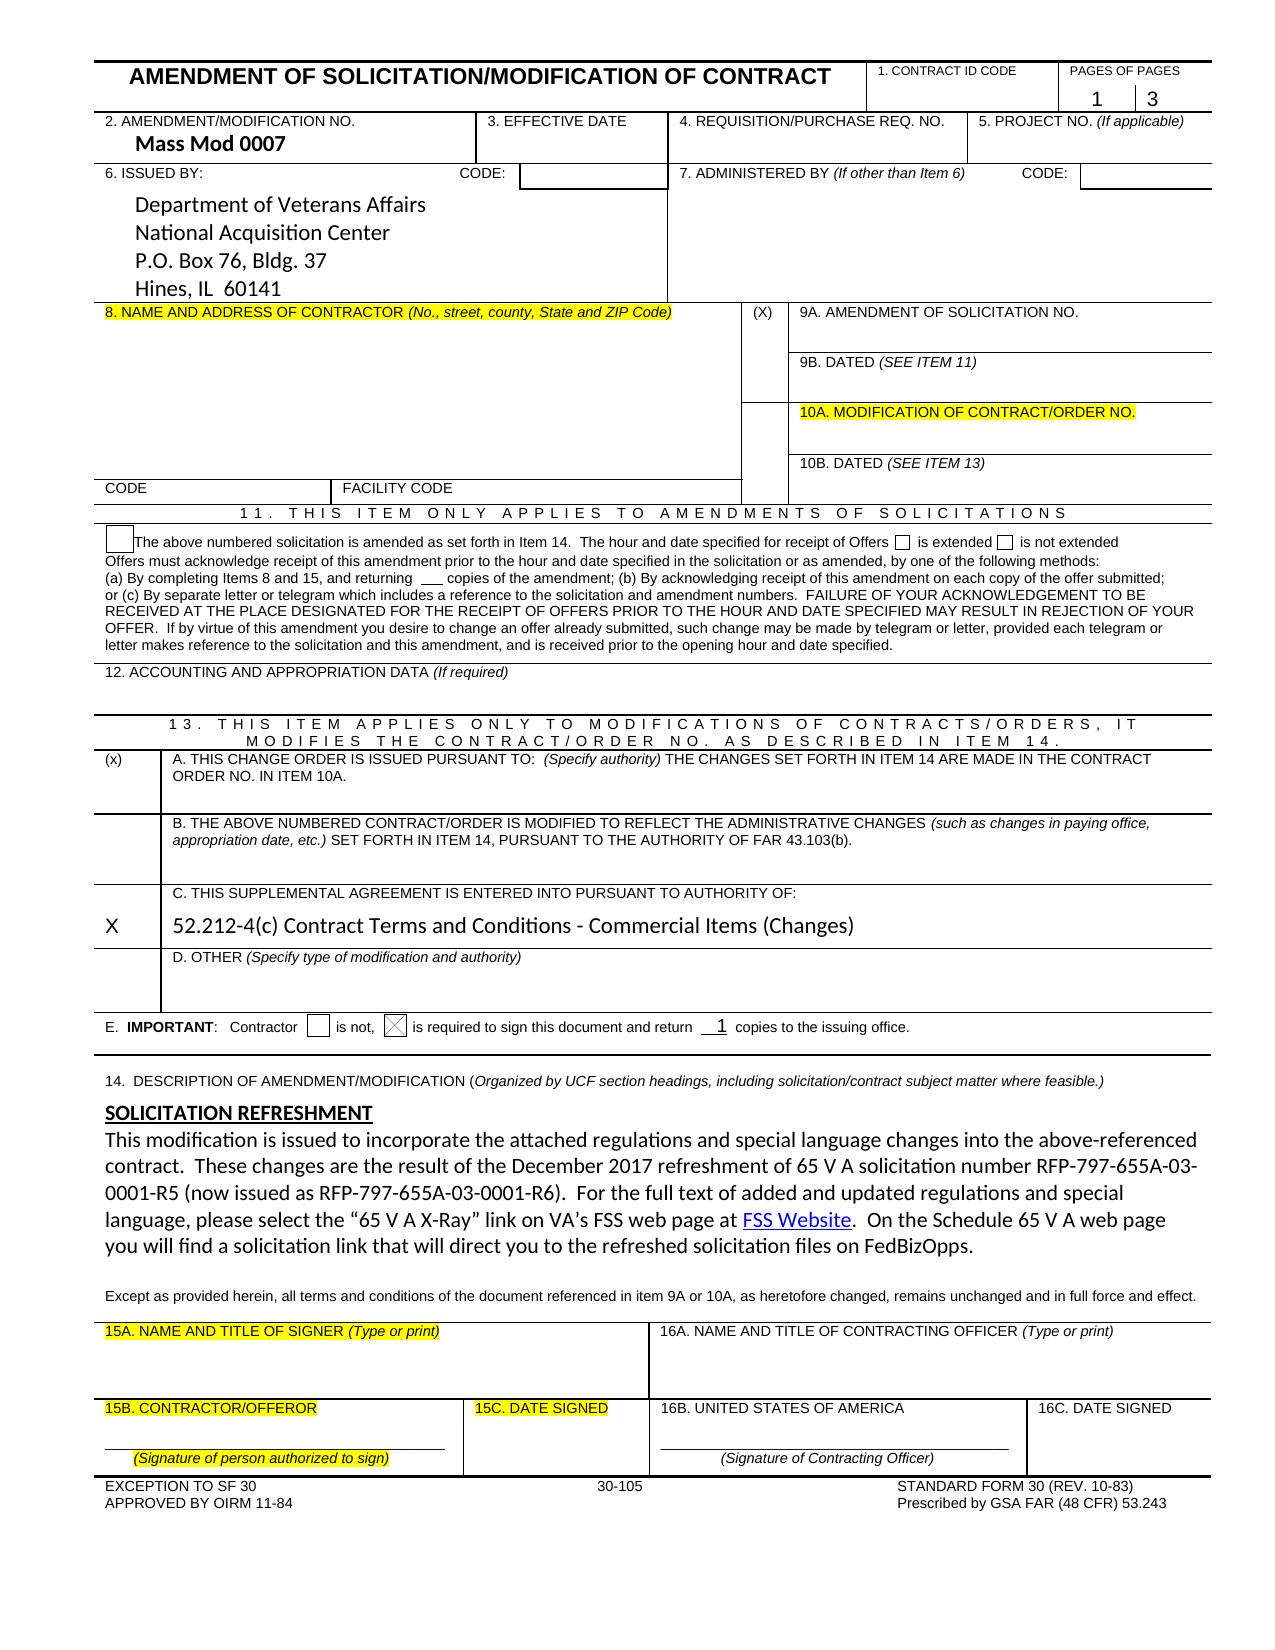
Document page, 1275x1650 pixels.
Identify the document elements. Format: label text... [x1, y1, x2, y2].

table_header 1. CONTRACT ID CODE [867, 63, 1058, 111]
table_cell 10A. MODIFICATION OF CONTRACT/ORDER NO. [789, 403, 1212, 453]
table_cell [668, 188, 1211, 302]
table_header PAGES OF PAGES [1059, 63, 1212, 85]
table_cell FACILITY CODE [332, 480, 741, 503]
table_cell EXCEPTION TO SF 30 30-105 STANDARD FORM 30 (REV. 10-83) APPROVED BY OIRM 11-84 Prescribed by GSA FAR (48 CFR) 53.243 [94, 1478, 1211, 1511]
table_cell 9A. AMENDMENT OF SOLICITATION NO. [789, 303, 1212, 352]
table_cell 13. THIS ITEM APPLIES ONLY TO MODIFICATIONS OF CONTRACTS/ORDERS, IT MODIFIES THE CONTRACT/ORDER NO. AS DESCRIBED IN ITEM 14. [94, 716, 1212, 749]
table_cell [521, 164, 667, 188]
table_cell 5. PROJECT NO. (If applicable) [968, 113, 1212, 163]
table_cell 16B. UNITED STATES OF AMERICA ___________________________________________ (Signature of Contracting Officer) [650, 1400, 1026, 1475]
table_cell [742, 403, 788, 503]
table_cell The above numbered solicitation is amended as set forth in Item 14. The hour and date specified for receipt of Offers is extended is not extended Offers must acknowledge receipt of this amendment prior to the hour and date specified in the solicitation or as amended, by one of the following methods: (a) By completing Items 8 and 15, and returning copies of the amendment; (b) By acknowledging receipt of this amendment on each copy of the offer submitted; or (c) By separate letter or telegram which includes a reference to the solicitation and amendment numbers. FAILURE OF YOUR ACKNOWLEDGEMENT TO BE RECEIVED AT THE PLACE DESIGNATED FOR THE RECEIPT OF OFFERS PRIOR TO THE HOUR AND DATE SPECIFIED MAY RESULT IN REJECTION OF YOUR OFFER. If by virtue of this amendment you desire to change an offer already submitted, such change may be made by telegram or letter, provided each telegram or letter makes reference to the solicitation and this amendment, and is received prior to the opening hour and date specified. [94, 524, 1212, 662]
table_cell 2. AMENDMENT/MODIFICATION NO. Mass Mod 0007 [94, 113, 475, 163]
table_cell Except as provided herein, all terms and conditions of the document referenced in item 9A or 10A, as heretofore changed, remains unchanged and in full force and effect. [94, 1288, 1211, 1305]
table_cell D. OTHER (Specify type of modification and authority) [162, 949, 1212, 1012]
table_cell 1 [1059, 85, 1135, 111]
table_cell (X) [742, 303, 788, 402]
table_cell 4. REQUISITION/PURCHASE REQ. NO. [669, 113, 967, 163]
table_cell CODE [94, 480, 330, 503]
table_cell 15C. DATE SIGNED [464, 1400, 649, 1475]
table_cell 7. ADMINISTERED BY (If other than Item 6) CODE: [669, 164, 1080, 188]
table_cell 11. THIS ITEM ONLY APPLIES TO AMENDMENTS OF SOLICITATIONS [94, 505, 1212, 522]
table_cell C. THIS SUPPLEMENTAL AGREEMENT IS ENTERED INTO PURSUANT TO AUTHORITY OF: 52.212-4(c) Contract Terms and Conditions - Commercial Items (Changes) [162, 885, 1212, 948]
table_cell 6. ISSUED BY: CODE: [94, 164, 519, 188]
table_cell 12. ACCOUNTING AND APPROPRIATION DATA (If required) [94, 664, 1212, 714]
table_header 14. DESCRIPTION OF AMENDMENT/MODIFICATION (Organized by UCF section headings, including solicitation/contract subject matter where feasible.) SOLICITATION REFRESHMENT This modification is issued to incorporate the attached regulations and special language changes into the above-referenced contract. These changes are the result of the December 2017 refreshment of 65 V A solicitation number RFP-797-655A-03-0001-R5 (now issued as RFP-797-655A-03-0001-R6). For the full text of added and updated regulations and special language, please select the “65 V A X-Ray” link on VA’s FSS web page at FSS Website. On the Schedule 65 V A web page you will find a solicitation link that will direct you to the refreshed solicitation files on FedBizOpps. [94, 1056, 1211, 1288]
table_header 15A. NAME AND TITLE OF SIGNER (Type or print) [94, 1323, 648, 1398]
table_cell 15B. CONTRACTOR/OFFEROR __________________________________________ (Signature of person authorized to sign) [94, 1400, 463, 1475]
table_cell Department of Veterans Affairs National Acquisition Center P.O. Box 76, Bldg. 37 Hines, IL 60141 [94, 188, 667, 302]
table_cell [94, 815, 160, 883]
table_cell [94, 949, 160, 1012]
table_cell 16C. DATE SIGNED [1028, 1400, 1211, 1475]
table_cell 3. EFFECTIVE DATE [477, 113, 667, 163]
table_cell 8. NAME AND ADDRESS OF CONTRACTOR (No., street, county, State and ZIP Code) [94, 303, 741, 478]
table_cell 3 [1136, 85, 1212, 111]
table_cell A. THIS CHANGE ORDER IS ISSUED PURSUANT TO: (Specify authority) THE CHANGES SET FORTH IN ITEM 14 ARE MADE IN THE CONTRACT ORDER NO. IN ITEM 10A. [162, 751, 1212, 813]
table_header AMENDMENT OF SOLICITATION/MODIFICATION OF CONTRACT [94, 63, 866, 111]
table_cell 10B. DATED (SEE ITEM 13) [789, 455, 1212, 503]
table_cell [1081, 164, 1212, 188]
table_cell E. IMPORTANT: Contractor is not, is required to sign this document and return 1 copies to the issuing office. [94, 1013, 1212, 1037]
table_header 16A. NAME AND TITLE OF CONTRACTING OFFICER (Type or print) [650, 1323, 1211, 1398]
table_cell X [94, 885, 160, 948]
table_cell B. THE ABOVE NUMBERED CONTRACT/ORDER IS MODIFIED TO REFLECT THE ADMINISTRATIVE CHANGES (such as changes in paying office, appropriation date, etc.) SET FORTH IN ITEM 14, PURSUANT TO THE AUTHORITY OF FAR 43.103(b). [162, 815, 1212, 883]
table_cell (x) [94, 751, 160, 813]
table_cell 9B. DATED (SEE ITEM 11) [789, 353, 1212, 402]
